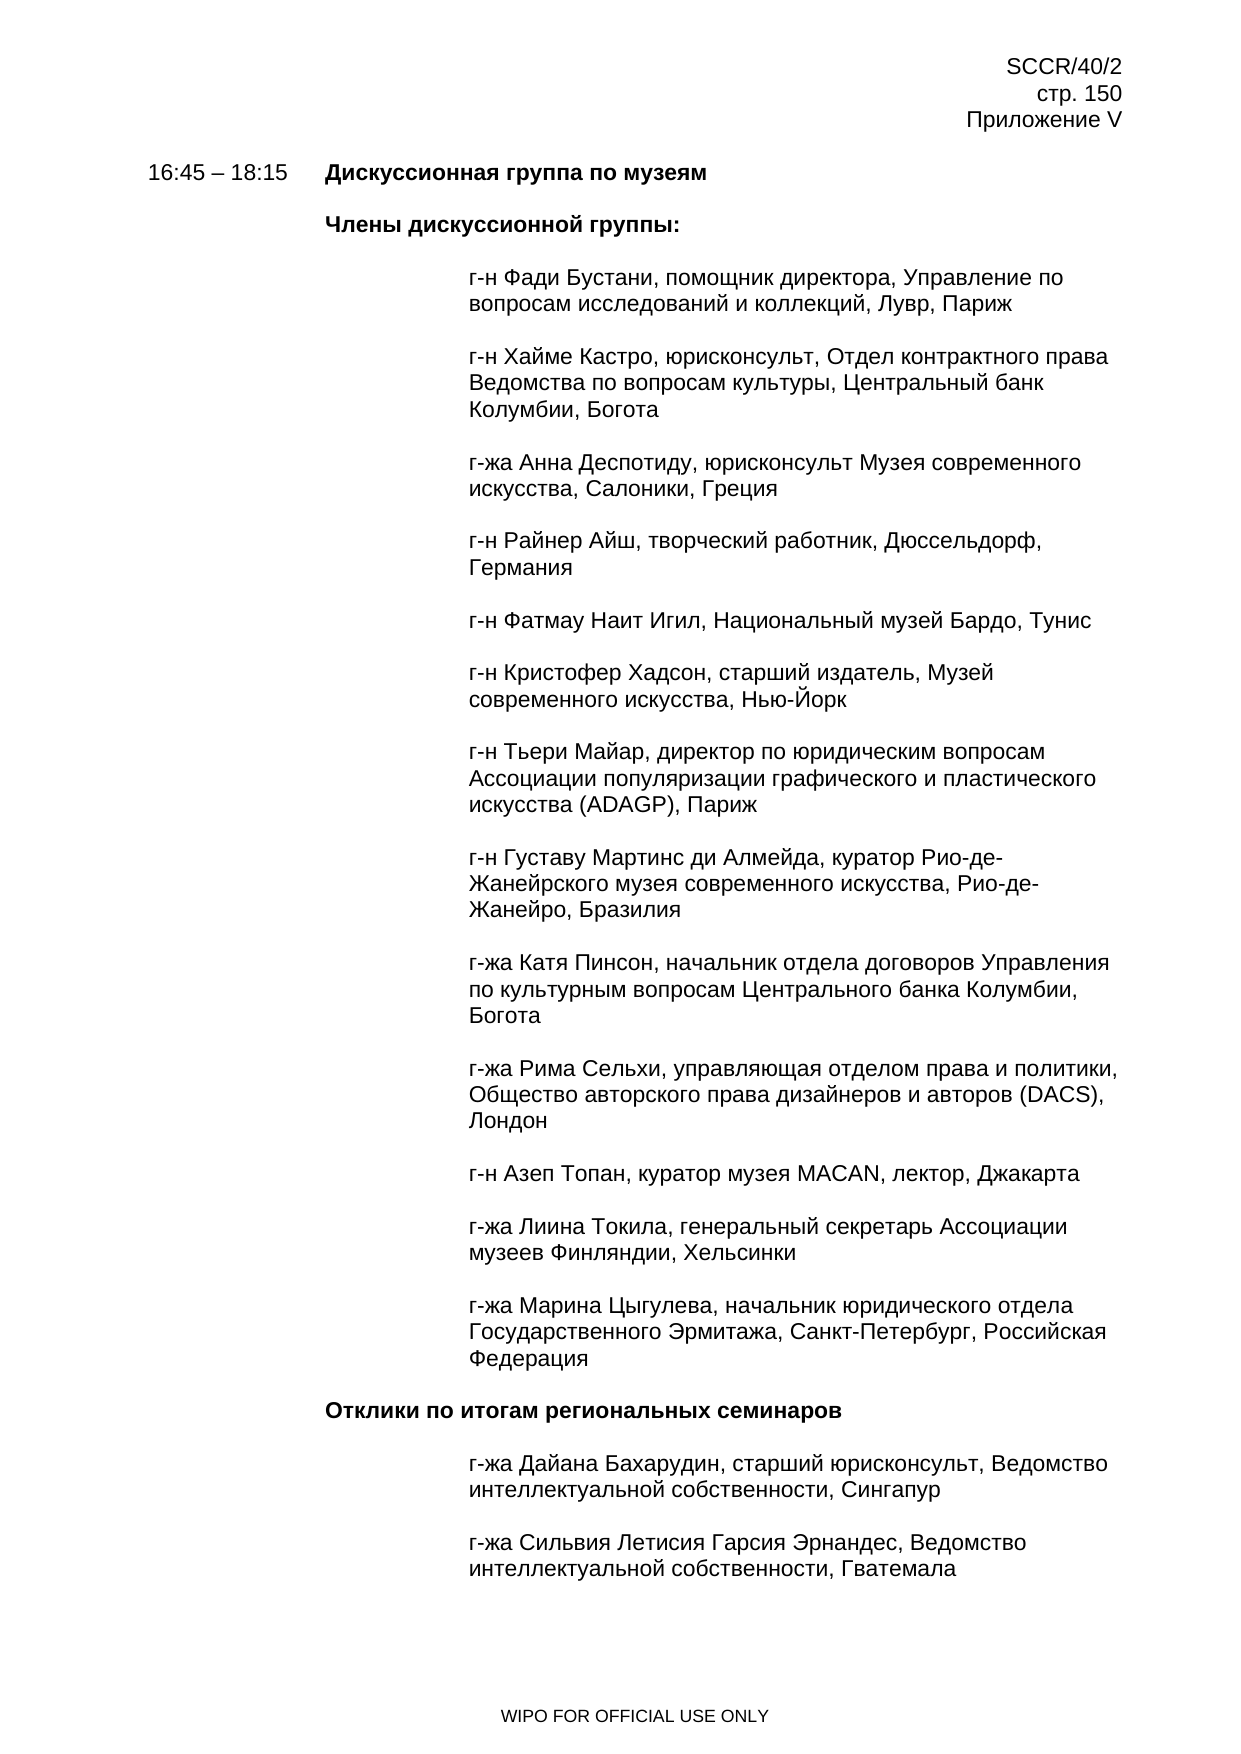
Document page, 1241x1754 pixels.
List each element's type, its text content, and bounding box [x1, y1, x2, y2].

text г-н Кристофер Хадсон, старший издатель, Музей современного искусства, Нью-Йорк [148, 659, 1122, 712]
text г-жа Лиина Токила, генеральный секретарь Ассоциации музеев Финляндии, Хельсинки [148, 1213, 1122, 1265]
text Отклики по итогам региональных семинаров [148, 1397, 1122, 1423]
text г-жа Дайана Бахарудин, старший юрисконсульт, Ведомство интеллектуальной собственности, Сингапур [148, 1450, 1122, 1503]
text г-н Райнер Айш, творческий работник, Дюссельдорф, Германия [148, 527, 1122, 580]
text г-н Тьери Майар, директор по юридическим вопросам Ассоциации популяризации графического и пластического искусства (ADAGP), Париж [148, 738, 1122, 817]
text Члены дискуссионной группы: [148, 211, 1122, 238]
text г-н Хайме Кастро, юрисконсульт, Отдел контрактного права Ведомства по вопросам культуры, Центральный банк Колумбии, Богота [148, 343, 1122, 422]
text г-н Густаву Мартинс ди Алмейда, куратор Рио-де-Жанейрского музея современного искусства, Рио-де-Жанейро, Бразилия [148, 844, 1122, 923]
text г-н Фади Бустани, помощник директора, Управление по вопросам исследований и коллекций, Лувр, Париж [148, 264, 1122, 317]
text г-жа Марина Цыгулева, начальник юридического отдела Государственного Эрмитажа, Санкт-Петербург, Российская Федерация [148, 1292, 1122, 1371]
text г-жа Рима Сельхи, управляющая отделом права и политики, Общество авторского права дизайнеров и авторов (DACS), Лондон [148, 1054, 1122, 1134]
text г-н Азеп Топан, куратор музея MACAN, лектор, Джакарта [148, 1160, 1122, 1186]
text г-жа Сильвия Летисия Гарсия Эрнандес, Ведомство интеллектуальной собственности, Гватемала [148, 1529, 1122, 1582]
text г-жа Анна Деспотиду, юрисконсульт Музея современного искусства, Салоники, Греция [148, 448, 1122, 501]
text г-н Фатмаy Наит Игил, Национальный музей Бардо, Тунис [148, 607, 1122, 633]
text г-жа Катя Пинсон, начальник отдела договоров Управления по культурным вопросам Центрального банка Колумбии, Богота [148, 949, 1122, 1028]
text 16:45 – 18:15 Дискуссионная группа по музеям [148, 158, 1122, 185]
